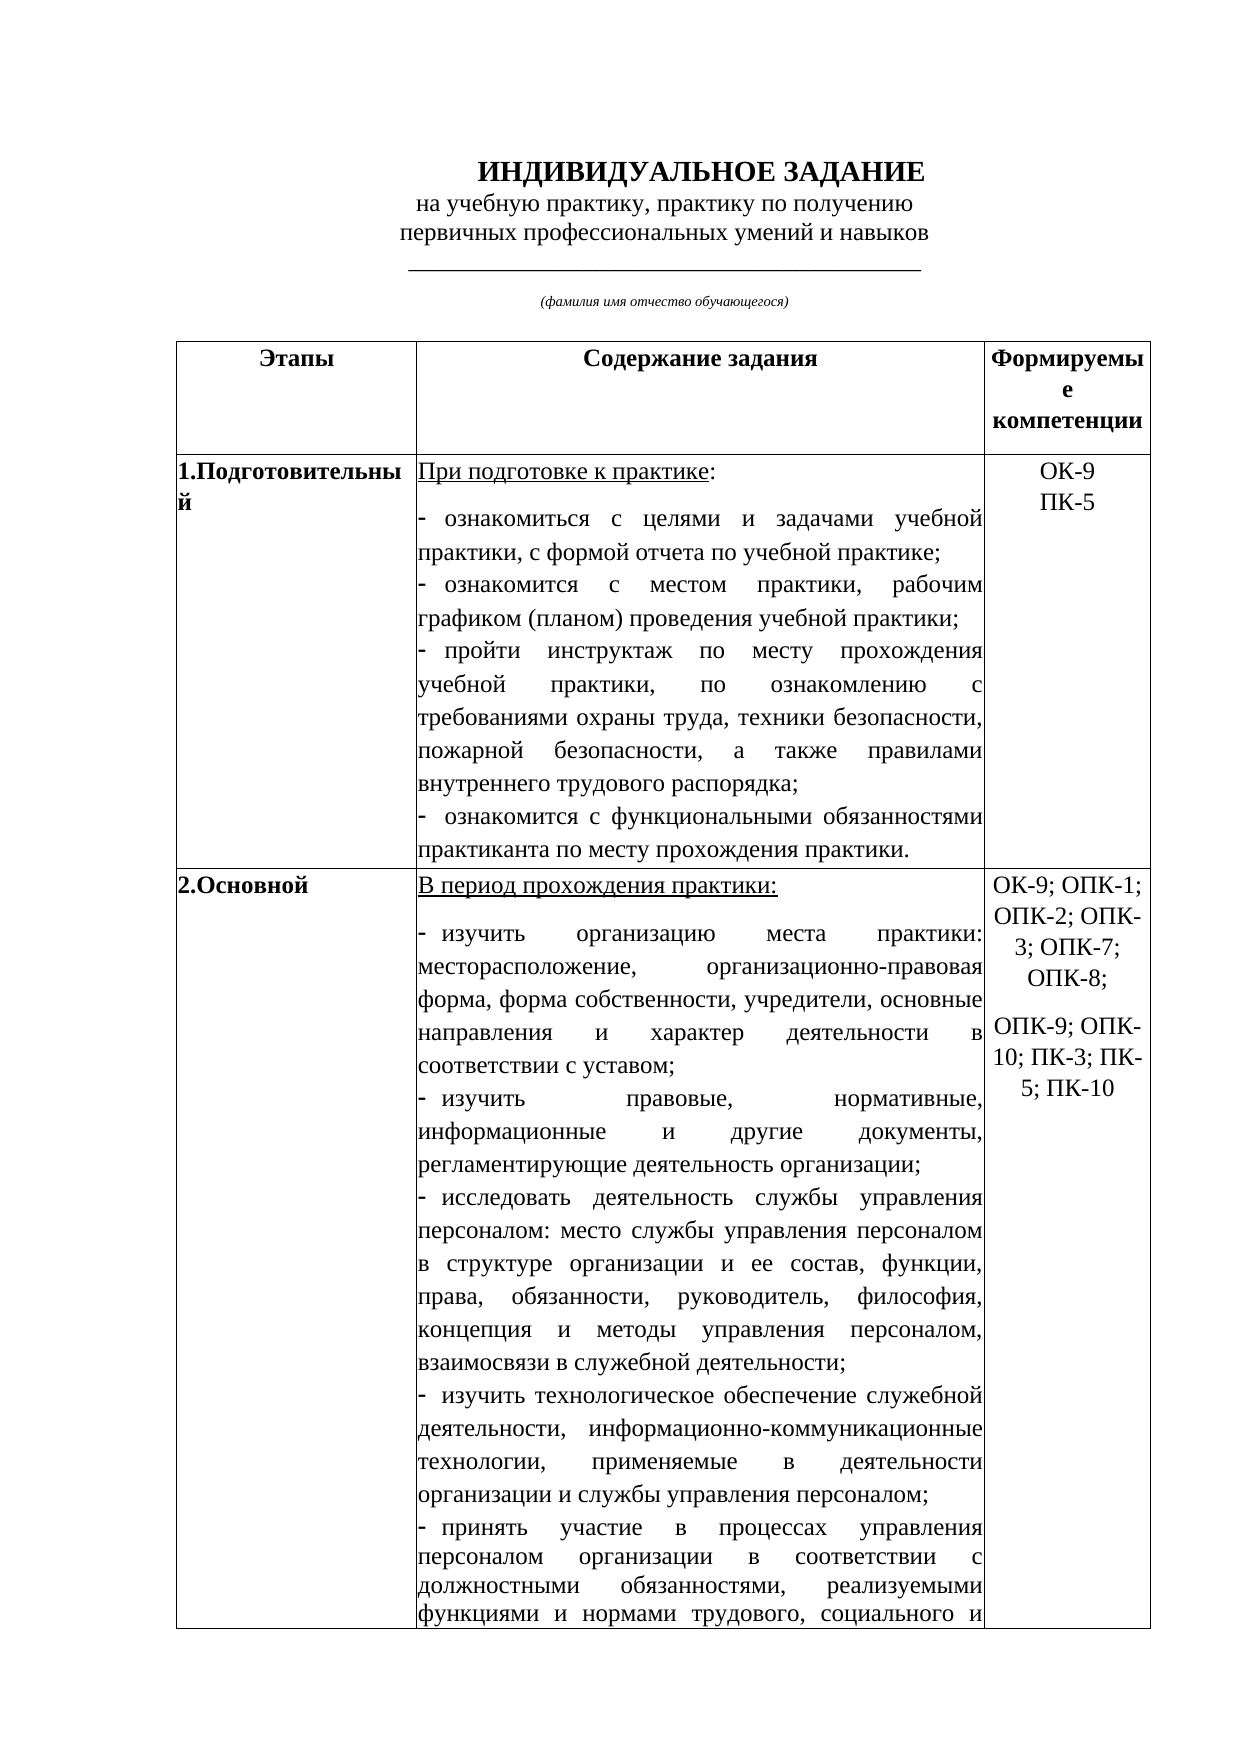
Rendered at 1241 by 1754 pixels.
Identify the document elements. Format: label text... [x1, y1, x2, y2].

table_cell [985, 869, 1150, 1628]
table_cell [417, 869, 984, 1628]
table_cell ОК-9 ПК-5 [985, 455, 1150, 868]
text _________________________________________ [177, 245, 1152, 274]
text ИНДИВИДУАЛЬНОЕ ЗАДАНИЕ [177, 154, 1152, 188]
text первичных профессиональных умений и навыков [177, 217, 1152, 245]
table_cell 2.Основной [177, 869, 416, 1628]
table_cell 1.Подготовительный [177, 455, 416, 868]
table_header Этапы [177, 342, 416, 454]
text (фамилия имя отчество обучающегося) [177, 293, 1152, 322]
text на учебную практику, практику по получению [177, 188, 1152, 217]
table_header Содержание задания [417, 342, 984, 454]
table_cell При подготовке к практике: ознакомиться с целями и задачами учебной практики, с формой отчета по учебной практике; ознакомится с местом практики, рабочим графиком (планом) проведения учебной практики; пройти инструктаж по месту прохождения учебной практики, по ознакомлению с требованиями охраны труда, техники безопасности, пожарной безопасности, а также правилами внутреннего трудового распорядка; ознакомится с функциональными обязанностями практиканта по месту прохождения практики. [417, 455, 984, 868]
table_header Формируемые компетенции [985, 342, 1150, 454]
